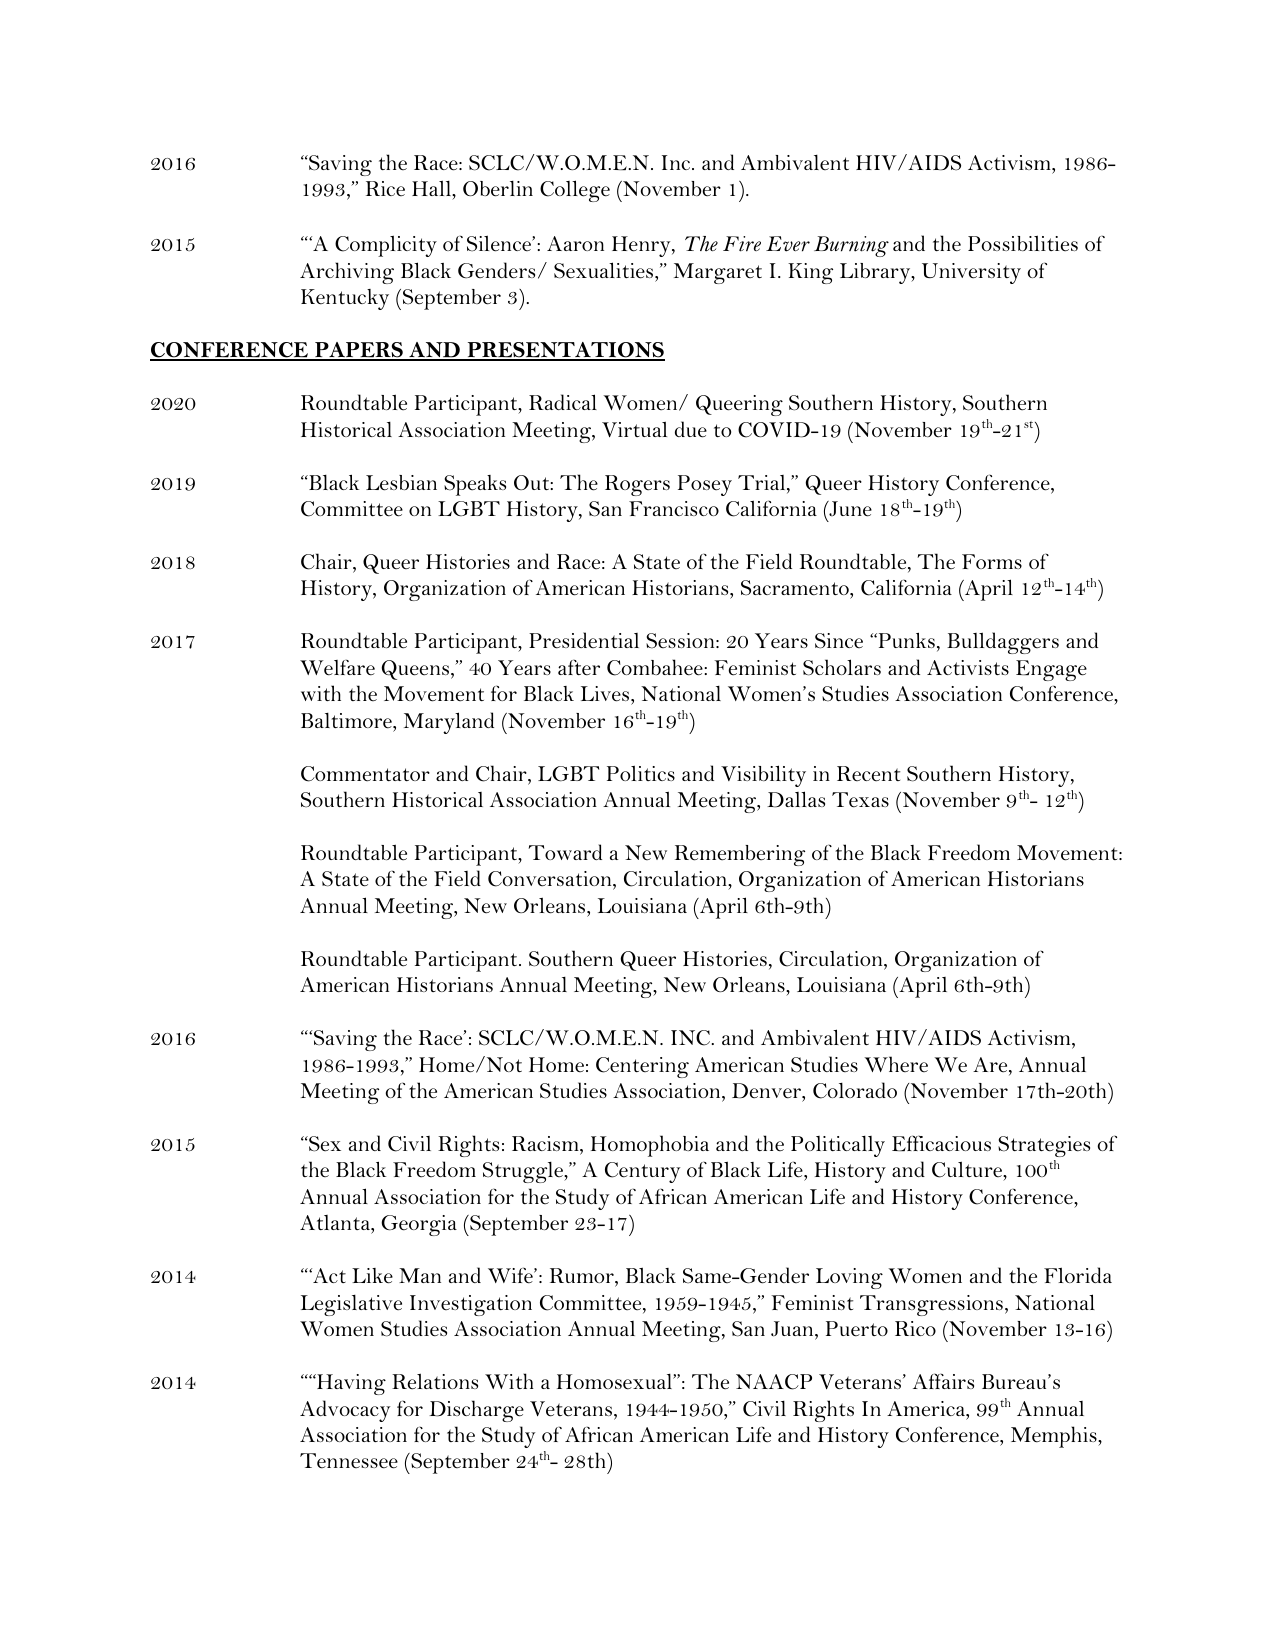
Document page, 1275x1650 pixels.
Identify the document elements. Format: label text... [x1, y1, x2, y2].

text 2020 Roundtable Participant, Radical Women/ Queering Southern History, Southern Historical Association Meeting, Virtual due to COVID-19 (November 19th-21st) [150, 390, 1125, 443]
text 2016 “‘Saving the Race’: SCLC/W.O.M.E.N. INC. and Ambivalent HIV/AIDS Activism, 1986-1993,” Home/Not Home: Centering American Studies Where We Are, Annual Meeting of the American Studies Association, Denver, Colorado (November 17th-20th) [150, 1025, 1125, 1105]
text 2018 Chair, Queer Histories and Race: A State of the Field Roundtable, The Forms of History, Organization of American Historians, Sacramento, California (April 12th-14th) [150, 549, 1125, 602]
text 2015 “‘A Complicity of Silence’: Aaron Henry, The Fire Ever Burning and the Possibilities of Archiving Black Genders/ Sexualities,” Margaret I. King Library, University of Kentucky (September 3). [150, 232, 1125, 311]
text Roundtable Participant, Toward a New Remembering of the Black Freedom Movement: A State of the Field Conversation, Circulation, Organization of American Historians Annual Meeting, New Orleans, Louisiana (April 6th-9th) [300, 840, 1125, 919]
text 2015 “Sex and Civil Rights: Racism, Homophobia and the Politically Efficacious Strategies of the Black Freedom Struggle,” A Century of Black Life, History and Culture, 100th Annual Association for the Study of African American Life and History Conference, Atlanta, Georgia (September 23-17) [150, 1131, 1125, 1237]
text 2014 ““Having Relations With a Homosexual”: The NAACP Veterans’ Affairs Bureau’s Advocacy for Discharge Veterans, 1944-1950,” Civil Rights In America, 99th Annual Association for the Study of African American Life and History Conference, Memphis, Tennessee (September 24th- 28th) [150, 1369, 1125, 1475]
text 2017 Roundtable Participant, Presidential Session: 20 Years Since “Punks, Bulldaggers and Welfare Queens,” 40 Years after Combahee: Feminist Scholars and Activists Engage with the Movement for Black Lives, National Women’s Studies Association Conference, Baltimore, Maryland (November 16th-19th) [150, 628, 1125, 734]
text 2016 “Saving the Race: SCLC/W.O.M.E.N. Inc. and Ambivalent HIV/AIDS Activism, 1986-1993,” Rice Hall, Oberlin College (November 1). [150, 150, 1125, 203]
text 2019 “Black Lesbian Speaks Out: The Rogers Posey Trial,” Queer History Conference, Committee on LGBT History, San Francisco California (June 18th-19th) [150, 470, 1125, 523]
text CONFERENCE PAPERS AND PRESENTATIONS [150, 337, 1125, 364]
text Commentator and Chair, LGBT Politics and Visibility in Recent Southern History, Southern Historical Association Annual Meeting, Dallas Texas (November 9th- 12th) [300, 761, 1125, 814]
text 2014 “‘Act Like Man and Wife’: Rumor, Black Same-Gender Loving Women and the Florida Legislative Investigation Committee, 1959-1945,” Feminist Transgressions, National Women Studies Association Annual Meeting, San Juan, Puerto Rico (November 13-16) [150, 1263, 1125, 1343]
text Roundtable Participant. Southern Queer Histories, Circulation, Organization of American Historians Annual Meeting, New Orleans, Louisiana (April 6th-9th) [300, 946, 1125, 999]
